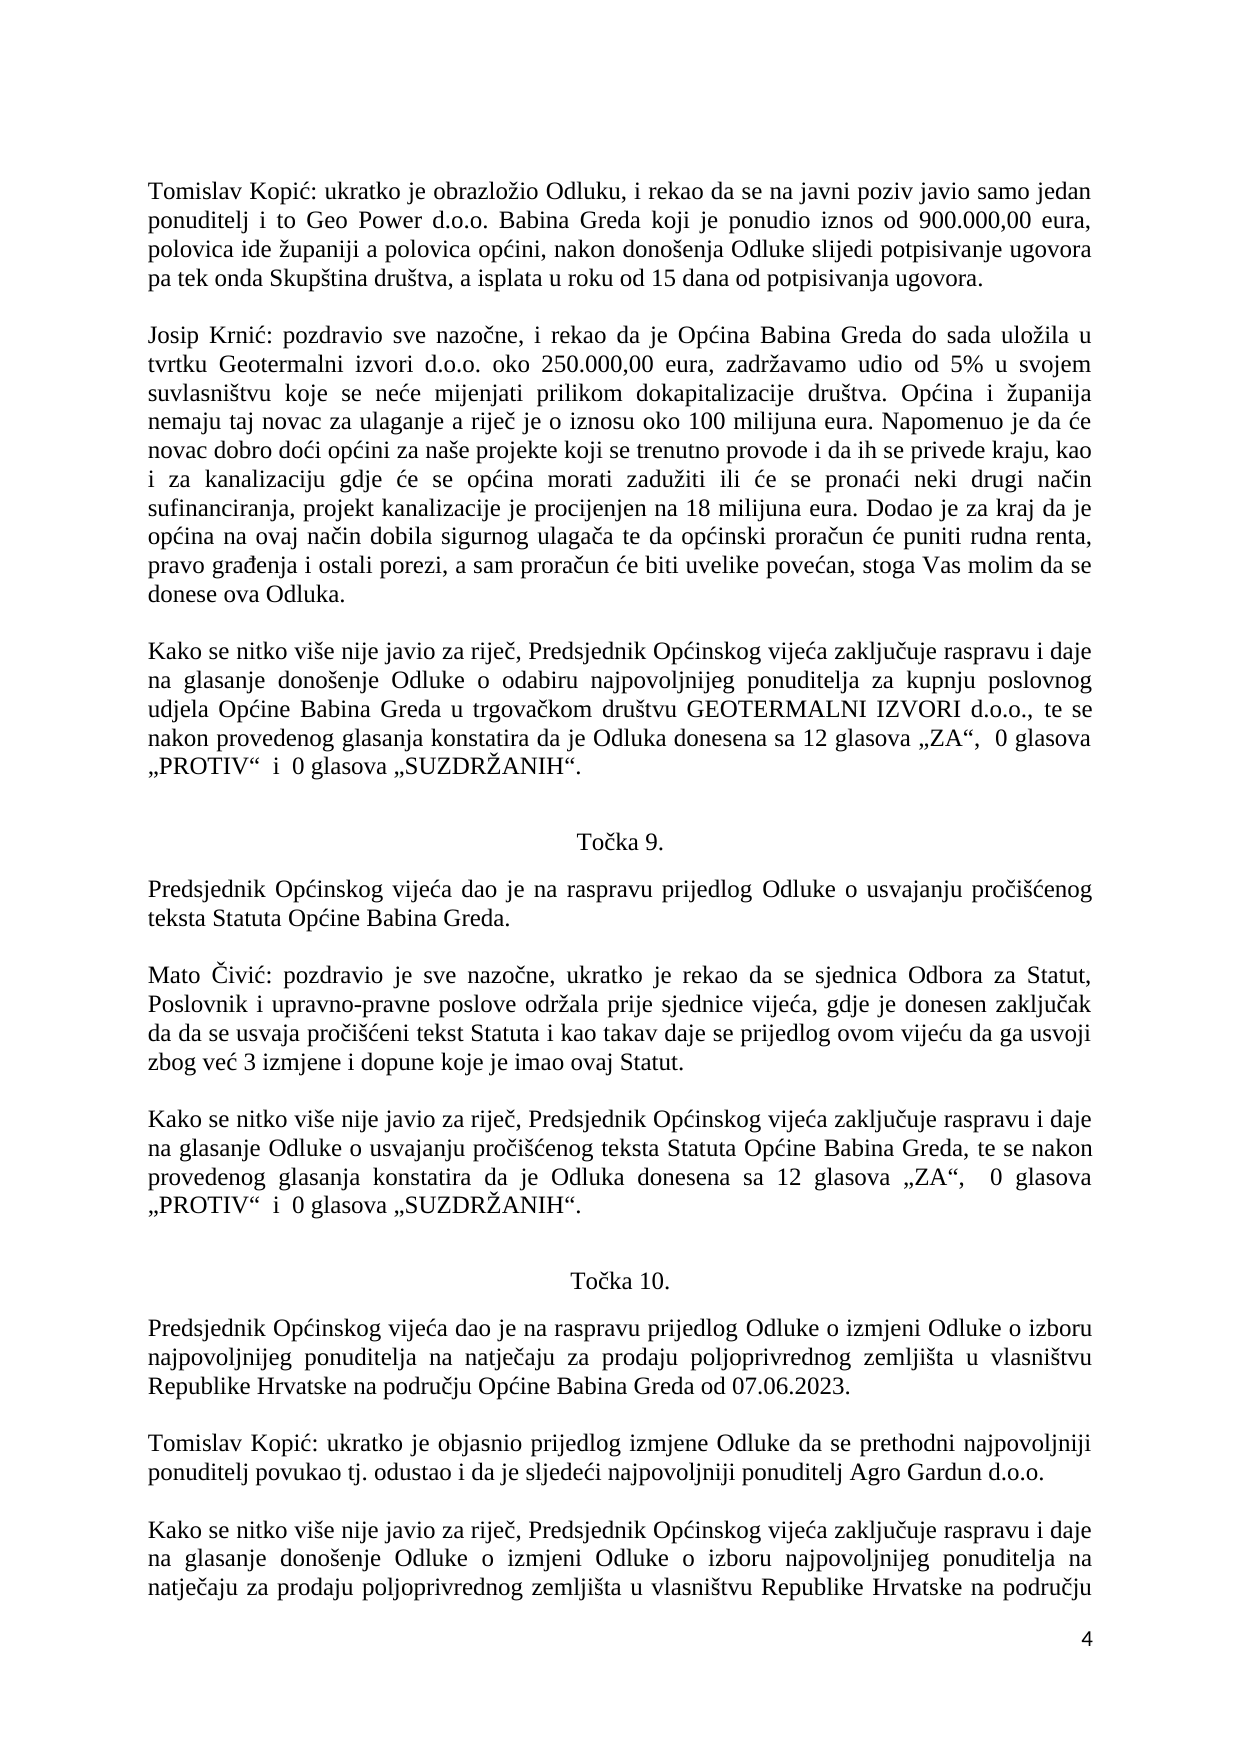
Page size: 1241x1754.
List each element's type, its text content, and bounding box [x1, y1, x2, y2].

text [148, 1515, 1093, 1601]
text Kako se nitko više nije javio za riječ, Predsjednik Općinskog vijeća zaključuje raspravu i daje na glasanje Odluke o usvajanju pročišćenog teksta Statuta Općine Babina Greda, te se nakon provedenog glasanja konstatira da je Odluka donesena sa 12 glasova „ZA“, 0 glasova „PROTIV“ i 0 glasova „SUZDRŽANIH“. [148, 1104, 1093, 1219]
text Predsjednik Općinskog vijeća dao je na raspravu prijedlog Odluke o izmjeni Odluke o izboru najpovoljnijeg ponuditelja na natječaju za prodaju poljoprivrednog zemljišta u vlasništvu Republike Hrvatske na području Općine Babina Greda od 07.06.2023. [148, 1313, 1093, 1400]
text Točka 10. [148, 1266, 1093, 1295]
text Kako se nitko više nije javio za riječ, Predsjednik Općinskog vijeća zaključuje raspravu i daje na glasanje donošenje Odluke o odabiru najpovoljnijeg ponuditelja za kupnju poslovnog udjela Općine Babina Greda u trgovačkom društvu GEOTERMALNI IZVORI d.o.o., te se nakon provedenog glasanja konstatira da je Odluka donesena sa 12 glasova „ZA“, 0 glasova „PROTIV“ i 0 glasova „SUZDRŽANIH“. [148, 636, 1093, 780]
text Točka 9. [148, 827, 1093, 856]
text Mato Čivić: pozdravio je sve nazočne, ukratko je rekao da se sjednica Odbora za Statut, Poslovnik i upravno-pravne poslove održala prije sjednice vijeća, gdje je donesen zaključak da da se usvaja pročišćeni tekst Statuta i kao takav daje se prijedlog ovom vijeću da ga usvoji zbog već 3 izmjene i dopune koje je imao ovaj Statut. [148, 961, 1093, 1076]
text Tomislav Kopić: ukratko je obrazložio Odluku, i rekao da se na javni poziv javio samo jedan ponuditelj i to Geo Power d.o.o. Babina Greda koji je ponudio iznos od 900.000,00 eura, polovica ide županiji a polovica općini, nakon donošenja Odluke slijedi potpisivanje ugovora pa tek onda Skupština društva, a isplata u roku od 15 dana od potpisivanja ugovora. [148, 176, 1093, 291]
text Josip Krnić: pozdravio sve nazočne, i rekao da je Općina Babina Greda do sada uložila u tvrtku Geotermalni izvori d.o.o. oko 250.000,00 eura, zadržavamo udio od 5% u svojem suvlasništvu koje se neće mijenjati prilikom dokapitalizacije društva. Općina i županija nemaju taj novac za ulaganje a riječ je o iznosu oko 100 milijuna eura. Napomenuo je da će novac dobro doći općini za naše projekte koji se trenutno provode i da ih se privede kraju, kao i za kanalizaciju gdje će se općina morati zadužiti ili će se pronaći neki drugi način sufinanciranja, projekt kanalizacije je procijenjen na 18 milijuna eura. Dodao je za kraj da je općina na ovaj način dobila sigurnog ulagača te da općinski proračun će puniti rudna renta, pravo građenja i ostali porezi, a sam proračun će biti uvelike povećan, stoga Vas molim da se donese ova Odluka. [148, 320, 1093, 608]
text Predsjednik Općinskog vijeća dao je na raspravu prijedlog Odluke o usvajanju pročišćenog teksta Statuta Općine Babina Greda. [148, 874, 1093, 932]
text Tomislav Kopić: ukratko je objasnio prijedlog izmjene Odluke da se prethodni najpovoljniji ponuditelj povukao tj. odustao i da je sljedeći najpovoljniji ponuditelj Agro Gardun d.o.o. [148, 1428, 1093, 1486]
